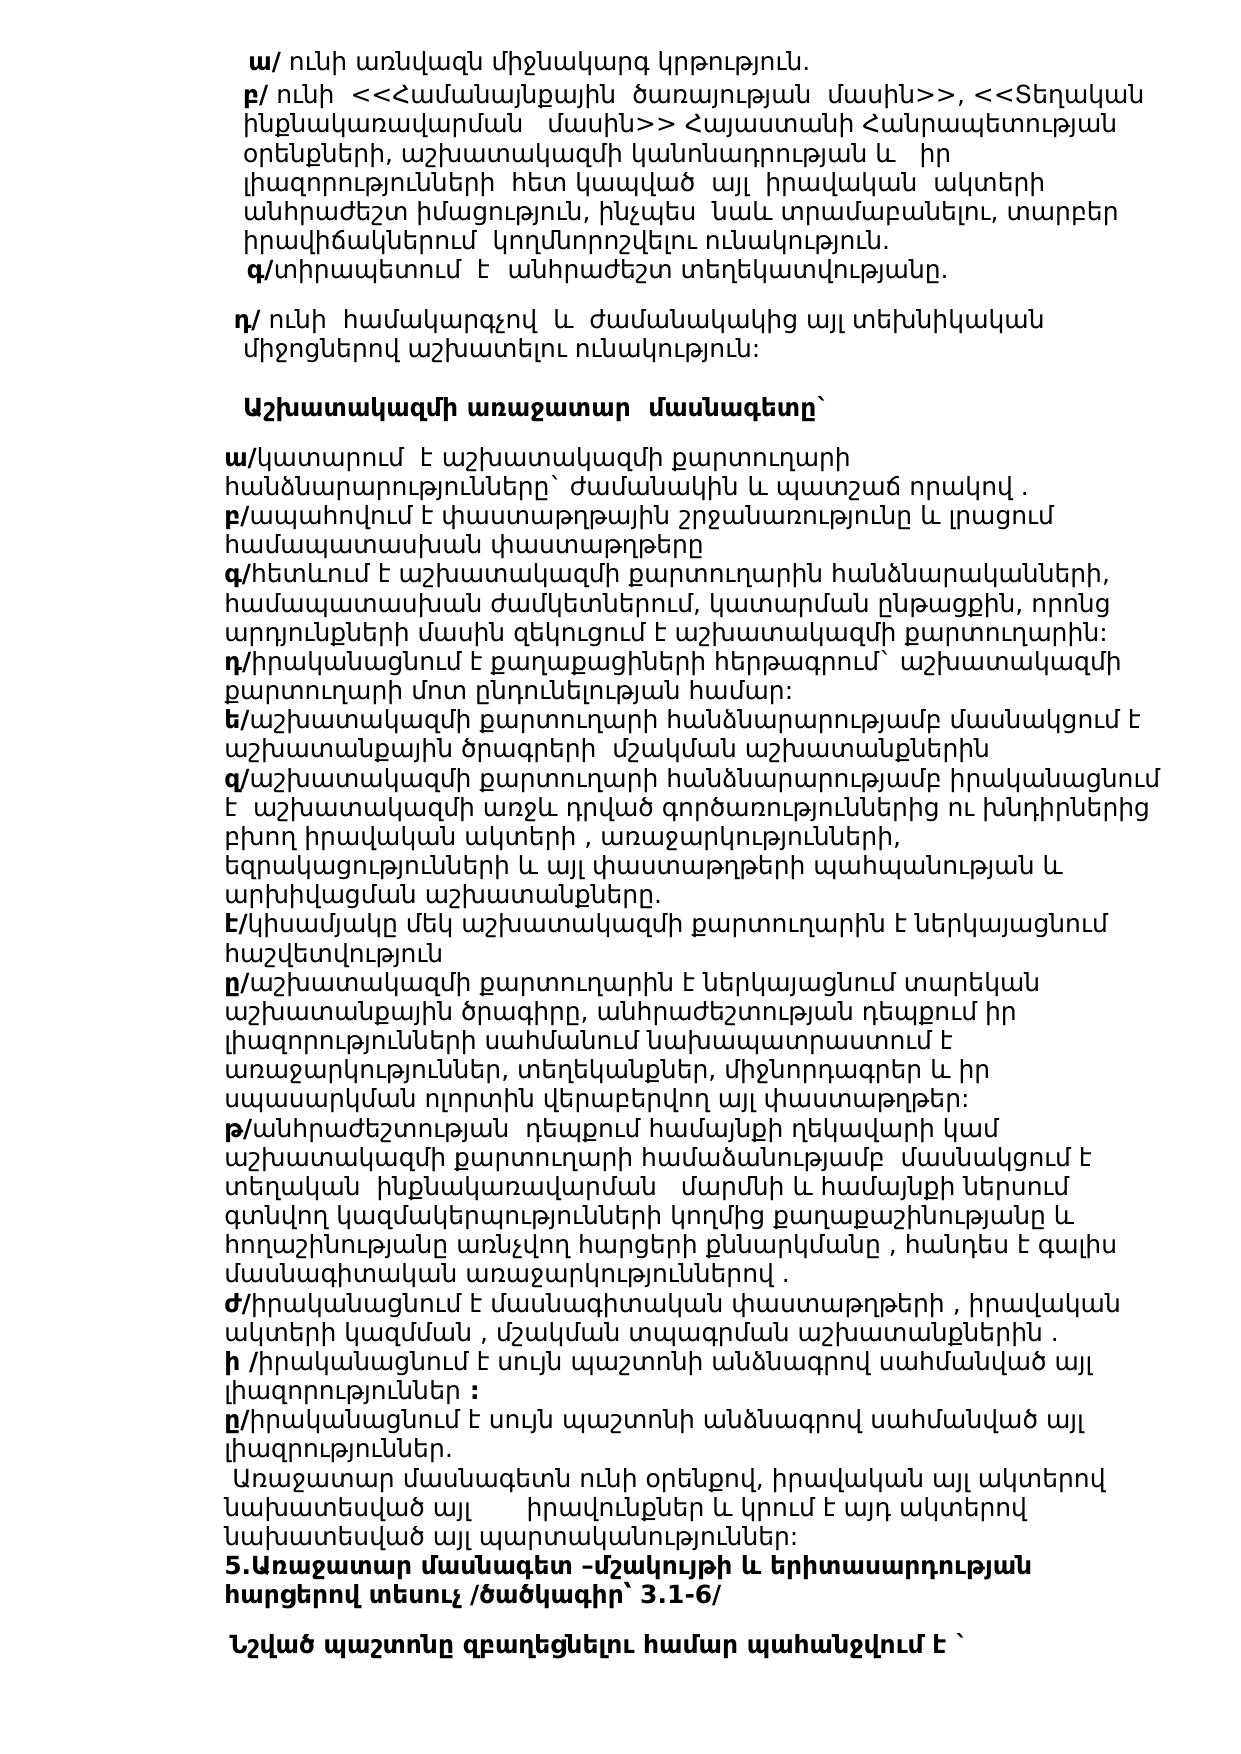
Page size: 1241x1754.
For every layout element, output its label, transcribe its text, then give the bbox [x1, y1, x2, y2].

text գ/տիրապետում է անհրաժեշտ տեղեկատվությանը. [177, 255, 1167, 284]
text Նշված պաշտոնը զբաղեցնելու համար պահանջվում է ` [177, 1630, 1167, 1659]
text դ/ ունի համակարգչով և ժամանակակից այլ տեխնիկական միջոցներով աշխատելու ունակություն: Աշխատակազմի առաջատար մասնագետը` [233, 305, 1167, 422]
text ա/ ունի առնվազն միջնակարգ կրթություն. [177, 47, 1167, 76]
text ա/կատարում է աշխատակազմի քարտուղարի հանձնարարությունները` ժամանակին և պատշաճ որակով . բ/ապահովում է փաստաթղթային շրջանառությունը և լրացում համապատասխան փաստաթղթերը գ/հետևում է աշխատակազմի քարտուղարին հանձնարականների, համապատասխան ժամկետներում, կատարման ընթացքին, որոնց արդյունքների մասին զեկուցում է աշխատակազմի քարտուղարին: դ/իրականացնում է քաղաքացիների հերթագրում` աշխատակազմի քարտուղարի մոտ ընդունելության համար: ե/աշխատակազմի քարտուղարի հանձնարարությամբ մասնակցում է աշխատանքային ծրագրերի մշակման աշխատանքներին զ/աշխատակազմի քարտուղարի հանձնարարությամբ իրականացնում է աշխատակազմի առջև դրված գործառություններից ու խնդիրներից բխող իրավական ակտերի , առաջարկությունների, եզրակացությունների և այլ փաստաթղթերի պահպանության և արխիվացման աշխատանքները. է/կիսամյակը մեկ աշխատակազմի քարտուղարին է ներկայացնում հաշվետվություն ը/աշխատակազմի քարտուղարին է ներկայացնում տարեկան աշխատանքային ծրագիրը, անհրաժեշտության դեպքում իր լիազորությունների սահմանում նախապատրաստում է առաջարկություններ, տեղեկանքներ, միջնորդագրեր և իր սպասարկման ոլորտին վերաբերվող այլ փաստաթղթեր: թ/անհրաժեշտության դեպքում համայնքի ղեկավարի կամ աշխատակազմի քարտուղարի համաձանությամբ մասնակցում է տեղական ինքնակառավարման մարմնի և համայնքի ներսում գտնվող կազմակերպությունների կողմից քաղաքաշինությանը և հողաշինությանը առնչվող հարցերի քննարկմանը , հանդես է գալիս մասնագիտական առաջարկություններով . ժ/իրականացնում է մասնագիտական փաստաթղթերի , իրավական ակտերի կազմման , մշակման տպագրման աշխատանքներին . ի /իրականացնում է սույն պաշտոնի անձնագրով սահմանված այլ լիազորություններ : ը/իրականացնում է սույն պաշտոնի անձնագրով սահմանված այլ լիազրություններ. Առաջատար մասնագետն ունի օրենքով, իրավական այլ ակտերով նախատեսված այլ իրավունքներ և կրում է այդ ակտերով նախատեսված այլ պարտականություններ: 5.Առաջատար մասնագետ –մշակույթի և երիտասարդության հարցերով տեսուչ /ծածկագիր՝ 3.1-6/ [224, 443, 1167, 1609]
text բ/ ունի <<Համանայնքային ծառայության մասին>>, <<Տեղական ինքնակառավարման մասին>> Հայաստանի Հանրապետության օրենքների, աշխատակազմի կանոնադրության և իր լիազորությունների հետ կապված այլ իրավական ակտերի անհրաժեշտ իմացություն, ինչպես նաև տրամաբանելու, տարբեր իրավիճակներում կողմնորոշվելու ունակություն. [243, 80, 1167, 255]
